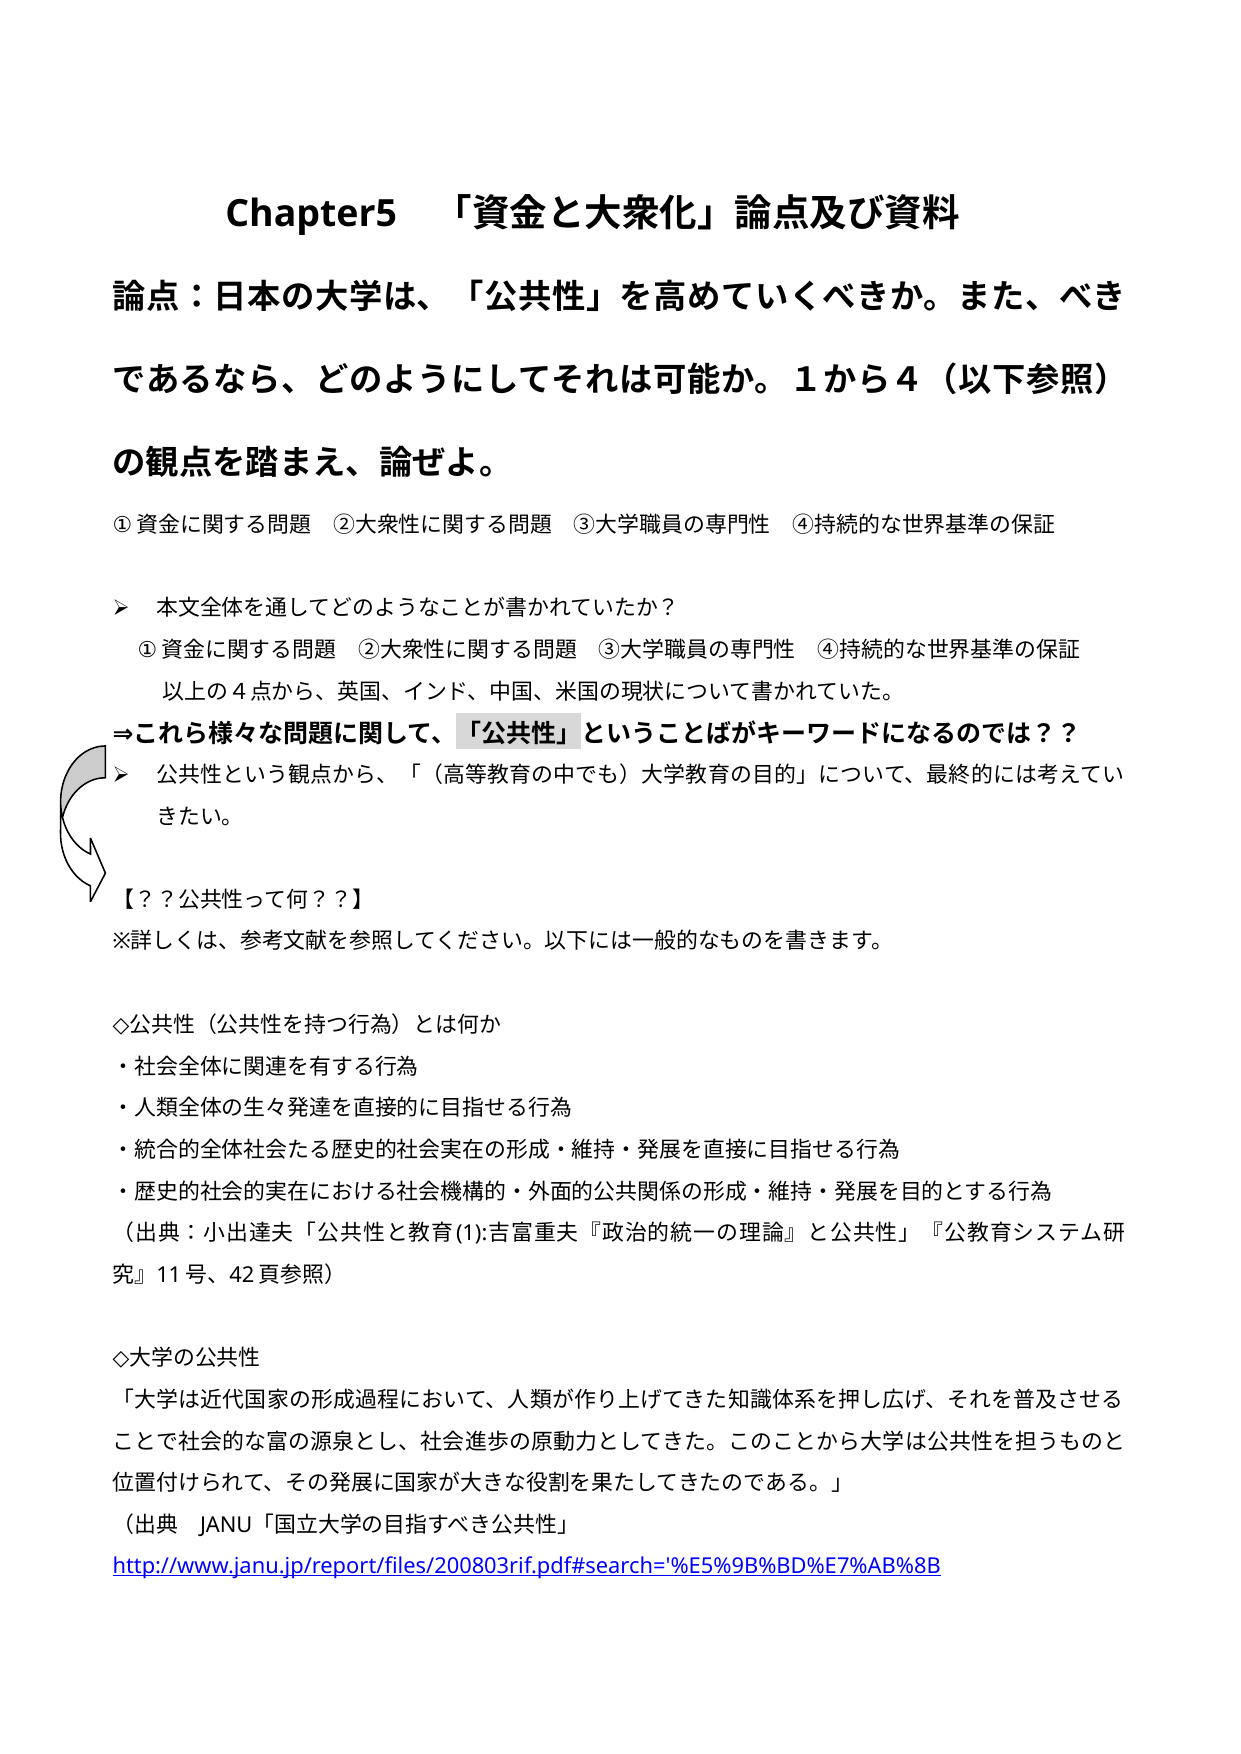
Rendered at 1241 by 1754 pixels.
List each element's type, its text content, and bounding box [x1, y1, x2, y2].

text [112, 1544, 1128, 1585]
text ①資金に関する問題 ②大衆性に関する問題 ③大学職員の専門性 ④持続的な世界基準の保証 [112, 502, 1128, 544]
text 論点：日本の大学は、「公共性」を高めていくべきか。また、べきであるなら、どのようにしてそれは可能か。１から４（以下参照）の観点を踏まえ、論ぜよ。 [112, 252, 1128, 502]
text （出典 JANU「国立大学の目指すべき公共性」 [112, 1502, 1128, 1544]
text ※詳しくは、参考文献を参照してください。以下には一般的なものを書きます。 [112, 919, 1128, 960]
text 【？？公共性って何？？】 [112, 877, 1128, 919]
list 本文全体を通してどのようなことが書かれていたか？ [112, 585, 1128, 627]
text 「大学は近代国家の形成過程において、人類が作り上げてきた知識体系を押し広げ、それを普及させることで社会的な富の源泉とし、社会進歩の原動力としてきた。このことから大学は公共性を担うものと位置付けられて、その発展に国家が大きな役割を果たしてきたのである。」 [112, 1377, 1128, 1502]
text ・人類全体の生々発達を直接的に目指せる行為 [112, 1085, 1128, 1127]
text ⇒これら様々な問題に関して、「公共性」ということばがキーワードになるのでは？？ [112, 710, 1128, 752]
list 公共性という観点から、「（高等教育の中でも）大学教育の目的」について、最終的には考えていきたい。 [112, 752, 1128, 835]
text Chapter5 「資金と大衆化」論点及び資料 [112, 169, 1128, 252]
text ◇公共性（公共性を持つ行為）とは何か [112, 1002, 1128, 1044]
text ①資金に関する問題 ②大衆性に関する問題 ③大学職員の専門性 ④持続的な世界基準の保証 [137, 627, 1128, 669]
text 以上の４点から、英国、インド、中国、米国の現状について書かれていた。 [162, 669, 1128, 710]
text ・歴史的社会的実在における社会機構的・外面的公共関係の形成・維持・発展を目的とする行為 [112, 1169, 1128, 1210]
text ◇大学の公共性 [112, 1335, 1128, 1377]
text （出典：小出達夫「公共性と教育(1):吉富重夫『政治的統一の理論』と公共性」『公教育システム研究』11号、42頁参照） [112, 1210, 1128, 1294]
text ・統合的全体社会たる歴史的社会実在の形成・維持・発展を直接に目指せる行為 [112, 1127, 1128, 1169]
text ・社会全体に関連を有する行為 [112, 1044, 1128, 1085]
